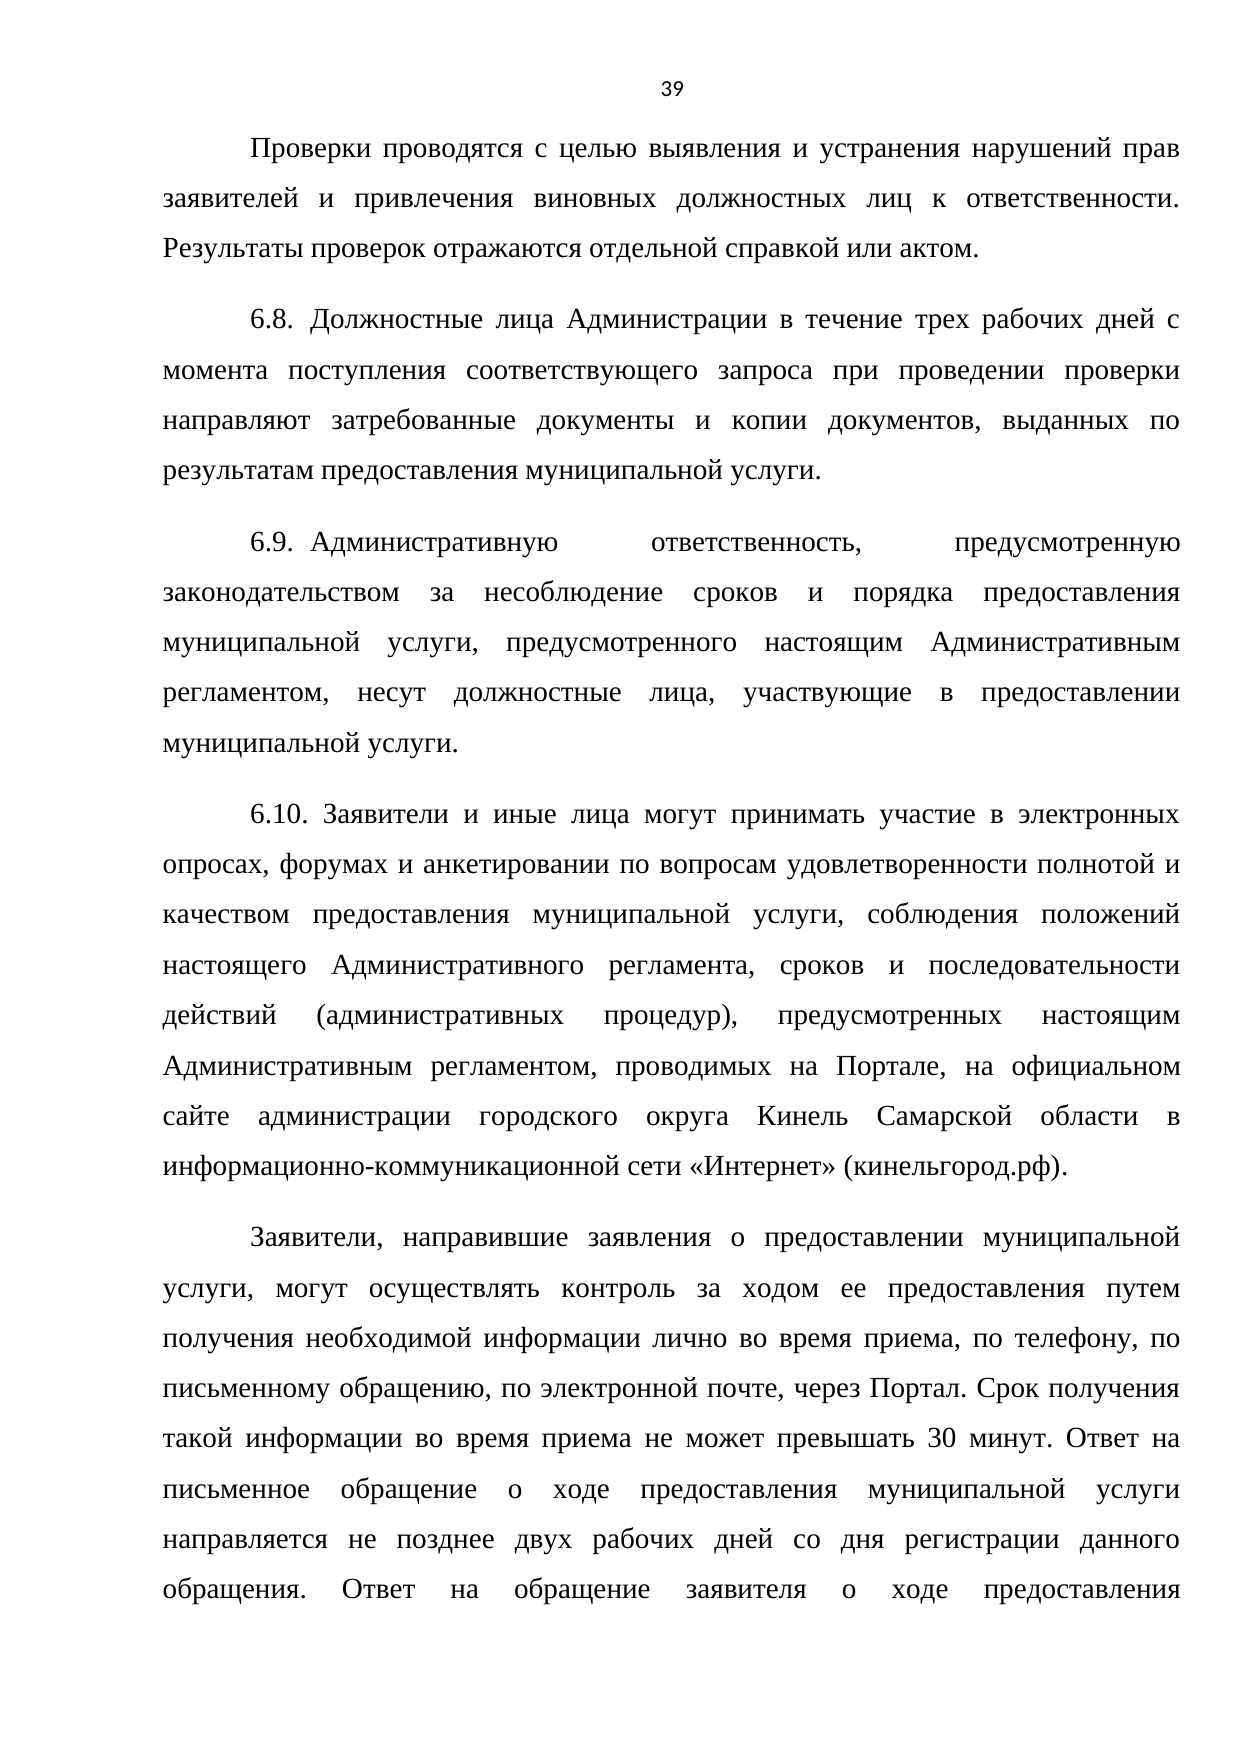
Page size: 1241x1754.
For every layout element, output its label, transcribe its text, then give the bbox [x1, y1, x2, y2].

text 6.9. Административную ответственность, предусмотренную законодательством за несоблюдение сроков и порядка предоставления муниципальной услуги, предусмотренного настоящим Административным регламентом, несут должностные лица, участвующие в предоставлении муниципальной услуги. [162, 524, 1181, 758]
text 6.8. Должностные лица Администрации в течение трех рабочих дней с момента поступления соответствующего запроса при проведении проверки направляют затребованные документы и копии документов, выданных по результатам предоставления муниципальной услуги. [162, 302, 1181, 486]
text Проверки проводятся с целью выявления и устранения нарушений прав заявителей и привлечения виновных должностных лиц к ответственности. Результаты проверок отражаются отдельной справкой или актом. [162, 130, 1181, 264]
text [162, 1219, 1181, 1605]
text 6.10. Заявители и иные лица могут принимать участие в электронных опросах, форумах и анкетировании по вопросам удовлетворенности полнотой и качеством предоставления муниципальной услуги, соблюдения положений настоящего Административного регламента, сроков и последовательности действий (административных процедур), предусмотренных настоящим Административным регламентом, проводимых на Портале, на официальном сайте администрации городского округа Кинель Самарской области в информационно-коммуникационной сети «Интернет» (кинельгород.рф). [162, 796, 1181, 1182]
